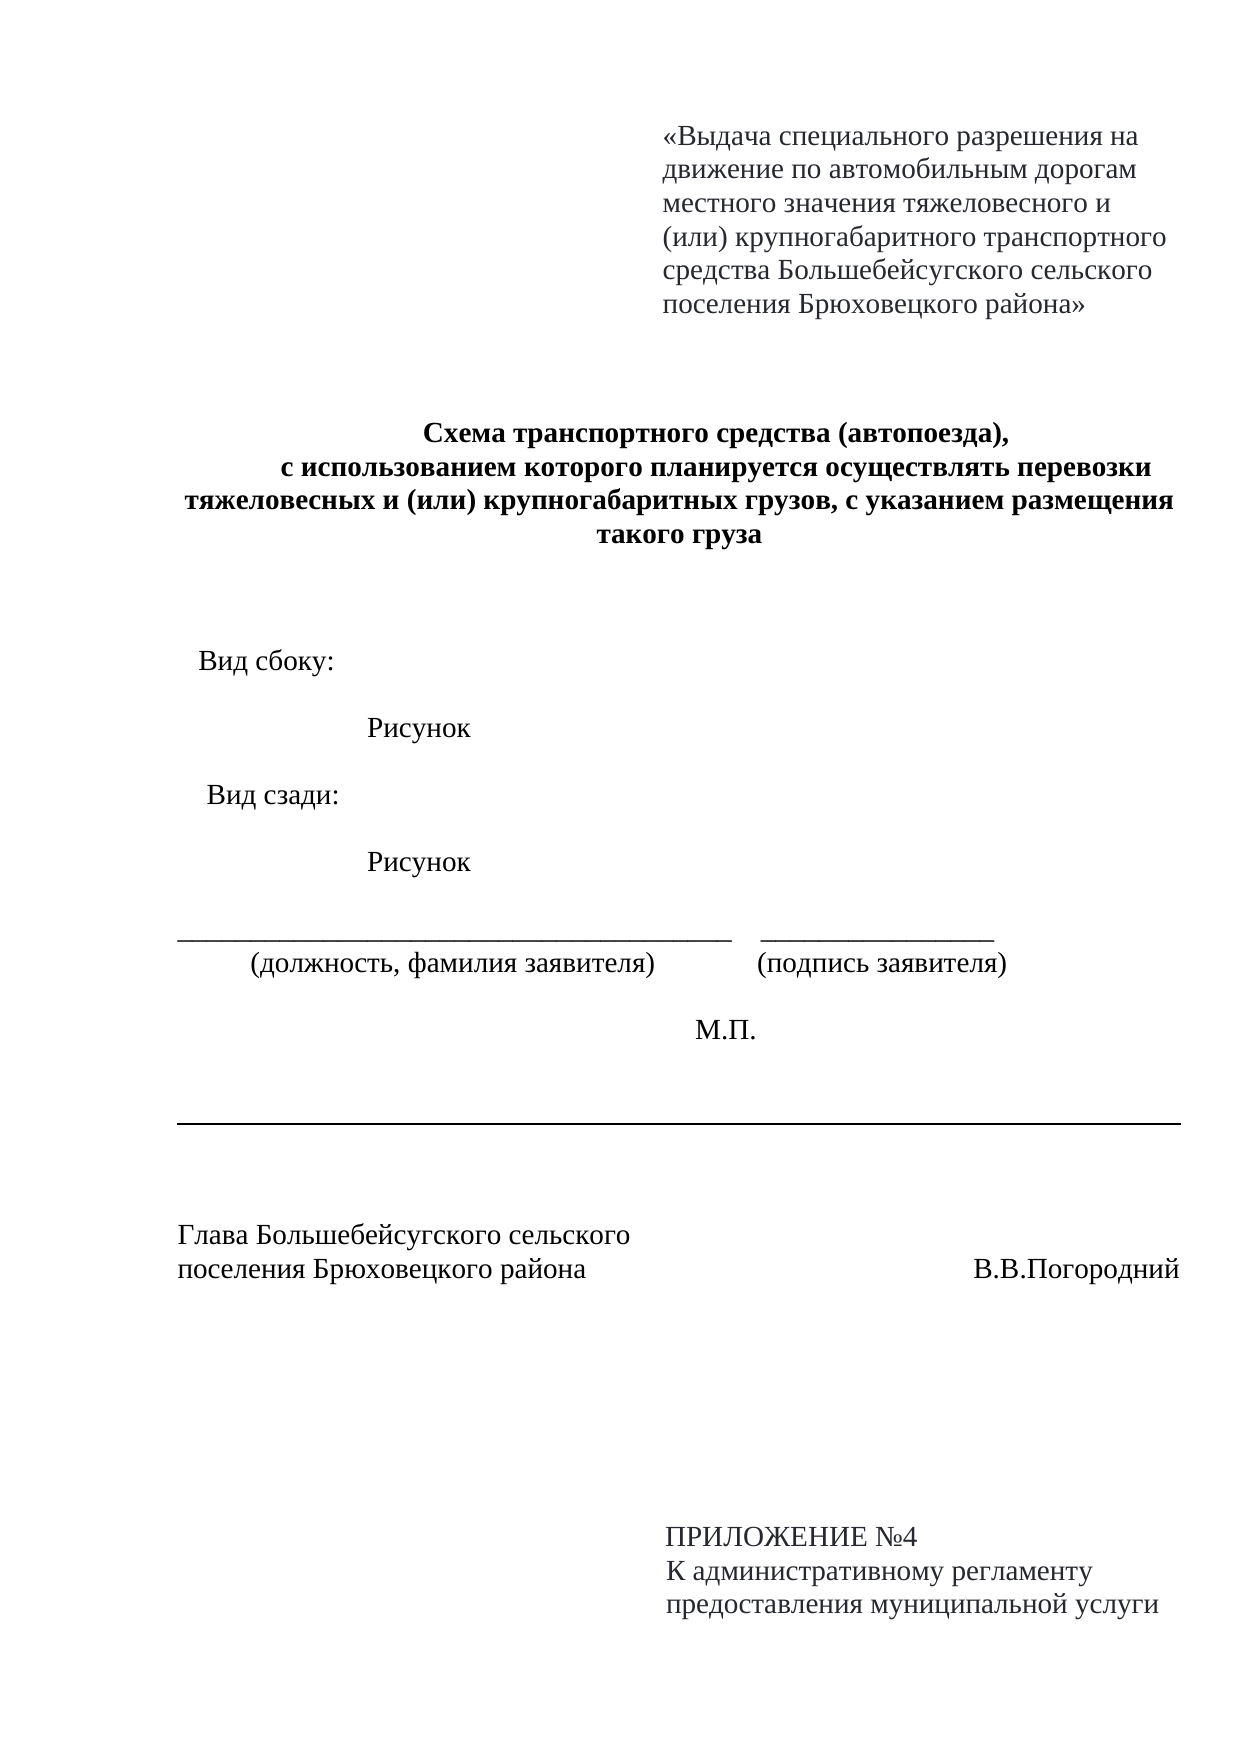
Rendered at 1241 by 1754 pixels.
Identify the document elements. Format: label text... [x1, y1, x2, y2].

text М.П. [177, 1012, 1181, 1045]
text местного значения тяжеловесного и [590, 185, 1181, 219]
text с использованием которого планируется осуществлять перевозки тяжеловесных и (или) крупногабаритных грузов, с указанием размещения такого груза [177, 449, 1181, 549]
text (должность, фамилия заявителя) (подпись заявителя) [177, 945, 1181, 978]
text предоставления муниципальной услуги [472, 1586, 1181, 1620]
text Глава Большебейсугского сельского [177, 1217, 1181, 1251]
text (или) крупногабаритного транспортного [590, 219, 1181, 252]
text поселения Брюховецкого района» [590, 286, 1181, 319]
text средства Большебейсугского сельского [590, 252, 1181, 286]
text ______________________________________ ________________ [177, 911, 1181, 945]
text поселения Брюховецкого района В.В.Погородний [177, 1251, 1181, 1284]
text Схема транспортного средства (автопоезда), [177, 415, 1181, 449]
text ПРИЛОЖЕНИЕ №4 [471, 1519, 1181, 1553]
text Вид сзади: [177, 777, 1181, 811]
text Вид сбоку: [177, 643, 1181, 676]
text К административному регламенту [472, 1553, 1181, 1586]
text Рисунок [177, 844, 1181, 878]
text «Выдача специального разрешения на [590, 118, 1181, 152]
text Рисунок [177, 710, 1181, 743]
text движение по автомобильным дорогам [590, 152, 1181, 185]
